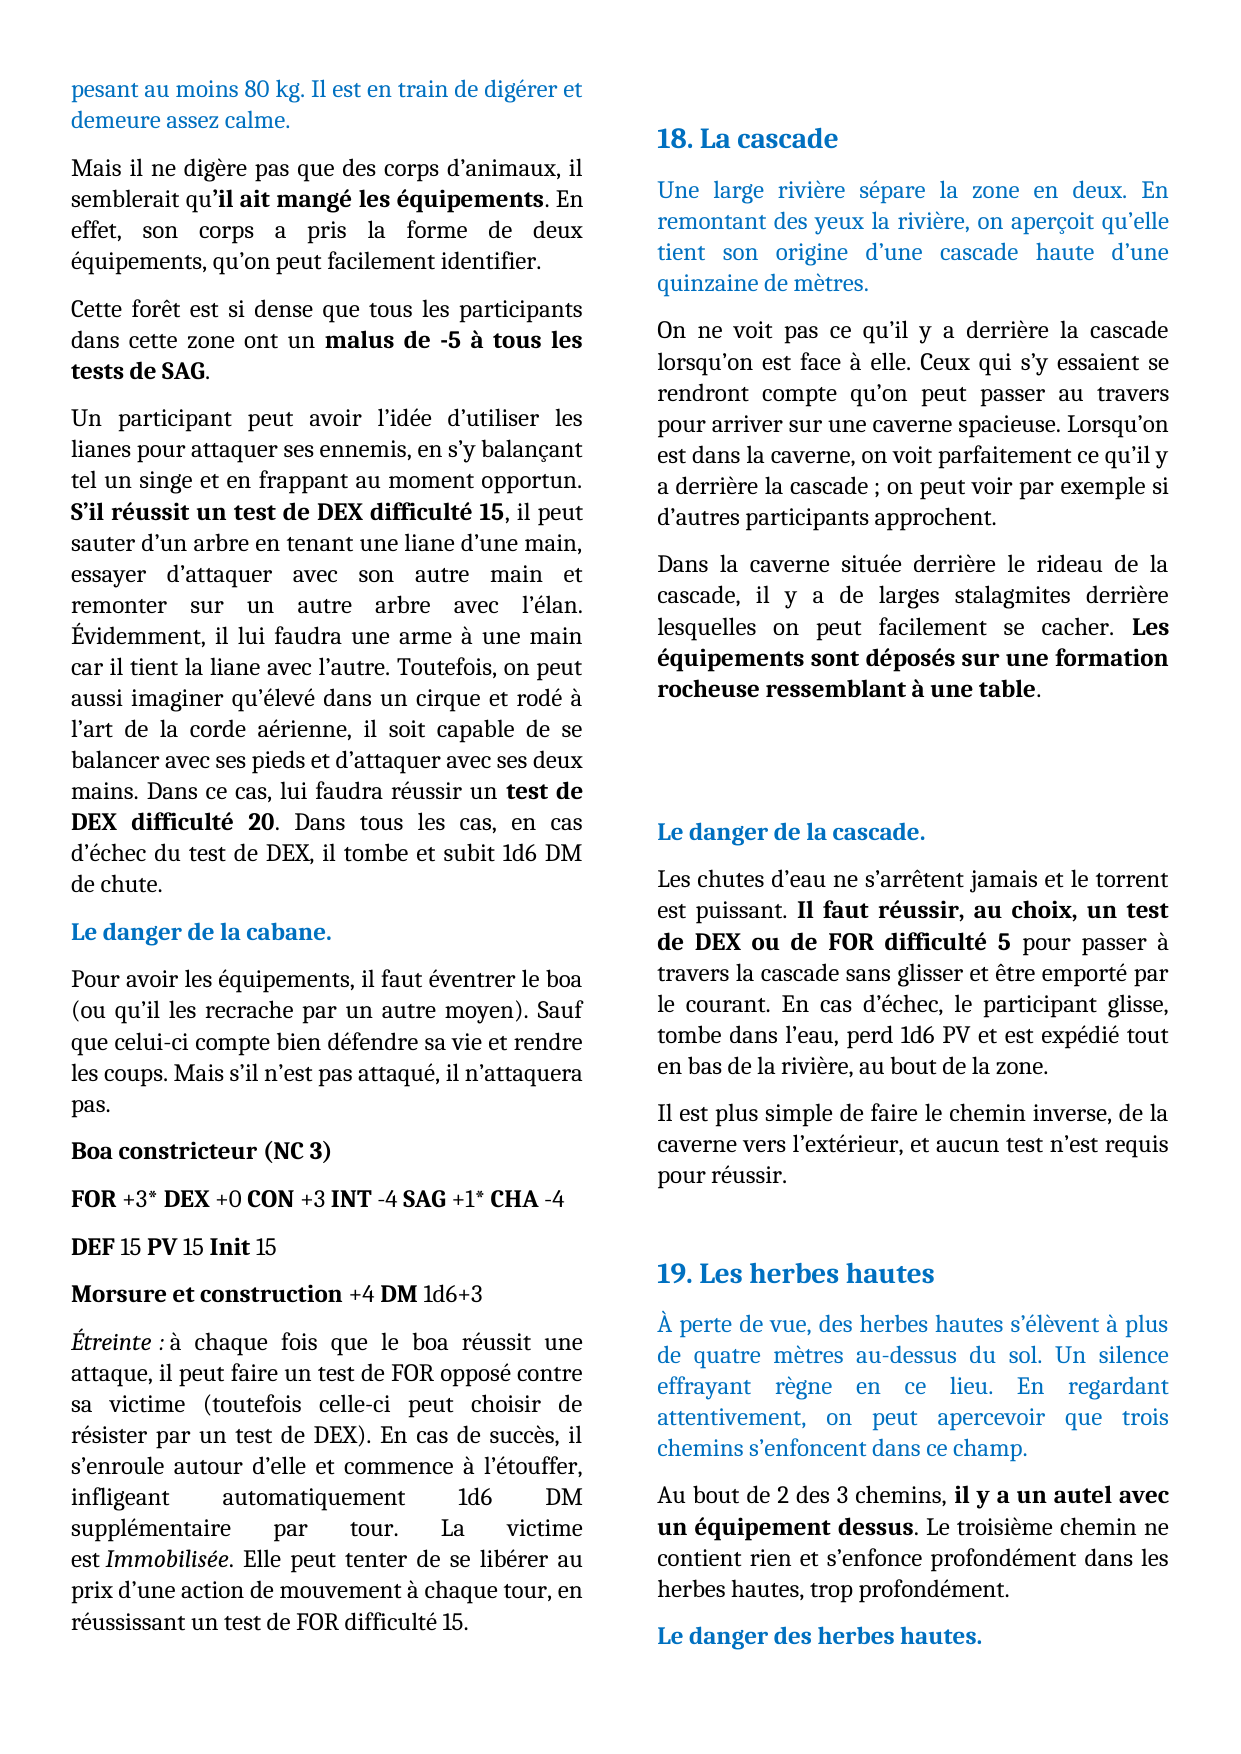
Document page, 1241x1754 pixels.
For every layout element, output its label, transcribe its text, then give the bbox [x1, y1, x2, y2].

text DEF 15 PV 15 Init 15 [71, 1233, 583, 1261]
text Au bout de 2 des 3 chemins, il y a un autel avec un équipement dessus. Le troisième chemin ne contient rien et s’enfonce profondément dans les herbes hautes, trop profondément. [657, 1481, 1169, 1603]
text Morsure et construction +4 DM 1d6+3 [71, 1280, 583, 1309]
text Étreinte : à chaque fois que le boa réussit une attaque, il peut faire un test de FOR opposé contre sa victime (toutefois celle-ci peut choisir de résister par un test de DEX). En cas de succès, il s’enroule autour d’elle et commence à l’étouffer, infligeant automatiquement 1d6 DM supplémentaire par tour. La victime est Immobilisée. Elle peut tenter de se libérer au prix d’une action de mouvement à chaque tour, en réussissant un test de FOR difficulté 15. [71, 1328, 583, 1636]
text Cette forêt est si dense que tous les participants dans cette zone ont un malus de -5 à tous les tests de SAG. [71, 294, 583, 385]
text Pour avoir les équipements, il faut éventrer le boa (ou qu’il les recrache par un autre moyen). Sauf que celui-ci compte bien défendre sa vie et rendre les coups. Mais s’il n’est pas attaqué, il n’attaquera pas. [71, 965, 583, 1118]
text Le danger des herbes hautes. [657, 1622, 1169, 1651]
text Dans la caverne située derrière le rideau de la cascade, il y a de larges stalagmites derrière lesquelles on peut facilement se cacher. Les équipements sont déposés sur une formation rocheuse ressemblant à une table. [657, 550, 1169, 703]
text Les chutes d’eau ne s’arrêtent jamais et le torrent est puissant. Il faut réussir, au choix, un test de DEX ou de FOR difficulté 5 pour passer à travers la cascade sans glisser et être emporté par le courant. En cas d’échec, le participant glisse, tombe dans l’eau, perd 1d6 PV et est expédié tout en bas de la rivière, au bout de la zone. [657, 865, 1169, 1080]
text Boa constricteur (NC 3) [71, 1137, 583, 1166]
text Le danger de la cascade. [657, 818, 1169, 846]
text Il est plus simple de faire le chemin inverse, de la caverne vers l’extérieur, et aucun test n’est requis pour réussir. [657, 1099, 1169, 1190]
text Le danger de la cabane. [71, 918, 583, 946]
text Un participant peut avoir l’idée d’utiliser les lianes pour attaquer ses ennemis, en s’y balançant tel un singe et en frappant au moment opportun. S’il réussit un test de DEX difficulté 15, il peut sauter d’un arbre en tenant une liane d’une main, essayer d’attaquer avec son autre main et remonter sur un autre arbre avec l’élan. Évidemment, il lui faudra une arme à une main car il tient la liane avec l’autre. Toutefois, on peut aussi imaginer qu’élevé dans un cirque et rodé à l’art de la corde aérienne, il soit capable de se balancer avec ses pieds et d’attaquer avec ses deux mains. Dans ce cas, lui faudra réussir un test de DEX difficulté 20. Dans tous les cas, en cas d’échec du test de DEX, il tombe et subit 1d6 DM de chute. [71, 404, 583, 899]
text 18. La cascade [657, 123, 1169, 156]
text Mais il ne digère pas que des corps d’animaux, il semblerait qu’il ait mangé les équipements. En effet, son corps a pris la forme de deux équipements, qu’on peut facilement identifier. [71, 154, 583, 276]
text FOR +3* DEX +0 CON +3 INT -4 SAG +1* CHA -4 [71, 1185, 583, 1214]
text On ne voit pas ce qu’il y a derrière la cascade lorsqu’on est face à elle. Ceux qui s’y essaient se rendront compte qu’on peut passer au travers pour arriver sur une caverne spacieuse. Lorsqu’on est dans la caverne, on voit parfaitement ce qu’il y a derrière la cascade ; on peut voir par exemple si d’autres participants approchent. [657, 316, 1169, 531]
text À perte de vue, des herbes hautes s’élèvent à plus de quatre mètres au-dessus du sol. Un silence effrayant règne en ce lieu. En regardant attentivement, on peut apercevoir que trois chemins s’enfoncent dans ce champ. [657, 1309, 1169, 1462]
text Une large rivière sépare la zone en deux. En remontant des yeux la rivière, on aperçoit qu’elle tient son origine d’une cascade haute d’une quinzaine de mètres. [657, 176, 1169, 297]
text 19. Les herbes hautes [657, 1257, 1169, 1290]
